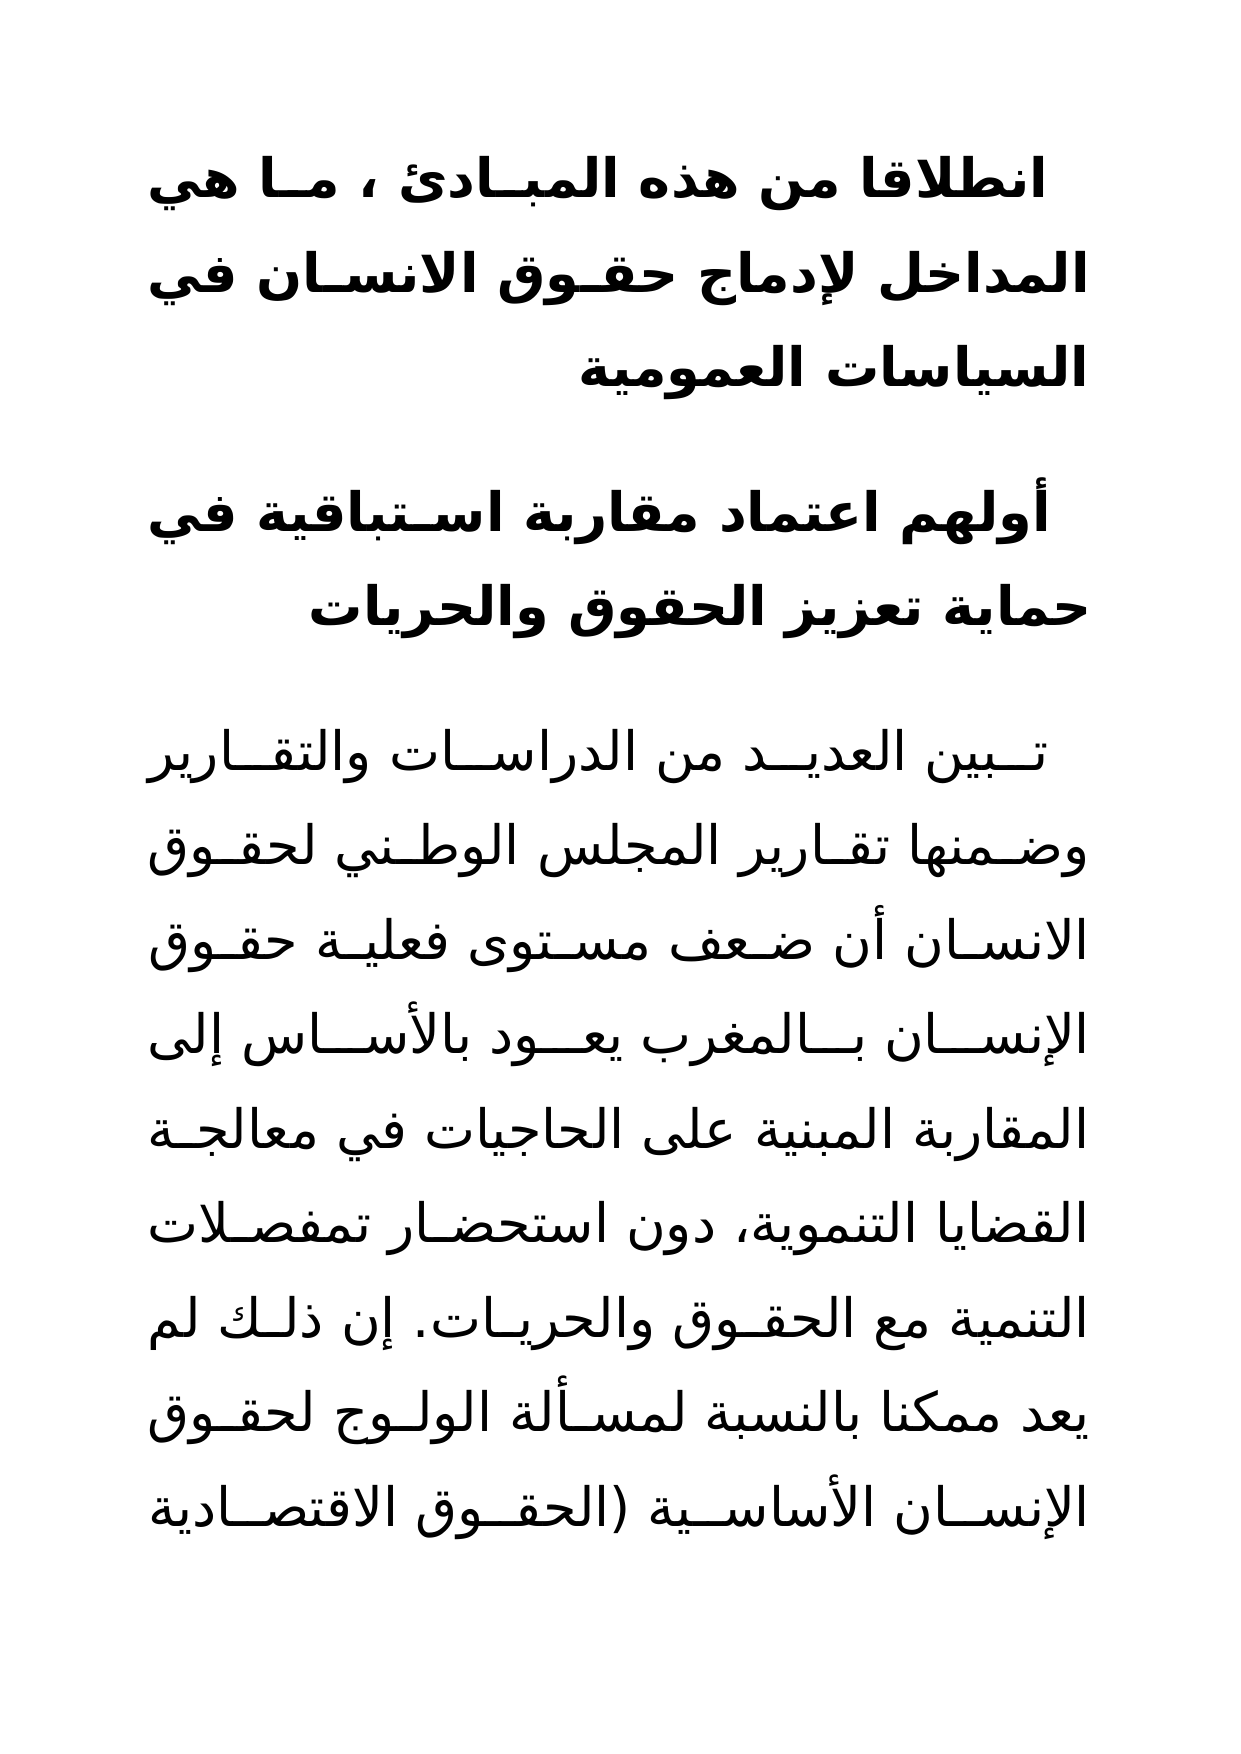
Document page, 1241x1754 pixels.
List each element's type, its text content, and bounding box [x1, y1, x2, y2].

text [148, 720, 1090, 1539]
text انطلاقا من هذه المبادئ ، ما هي المداخل لإدماج حقوق الانسان في السياسات العمومية [148, 148, 1090, 399]
text أولهم اعتماد مقاربة استباقية في حماية تعزيز الحقوق والحريات [148, 481, 1093, 638]
